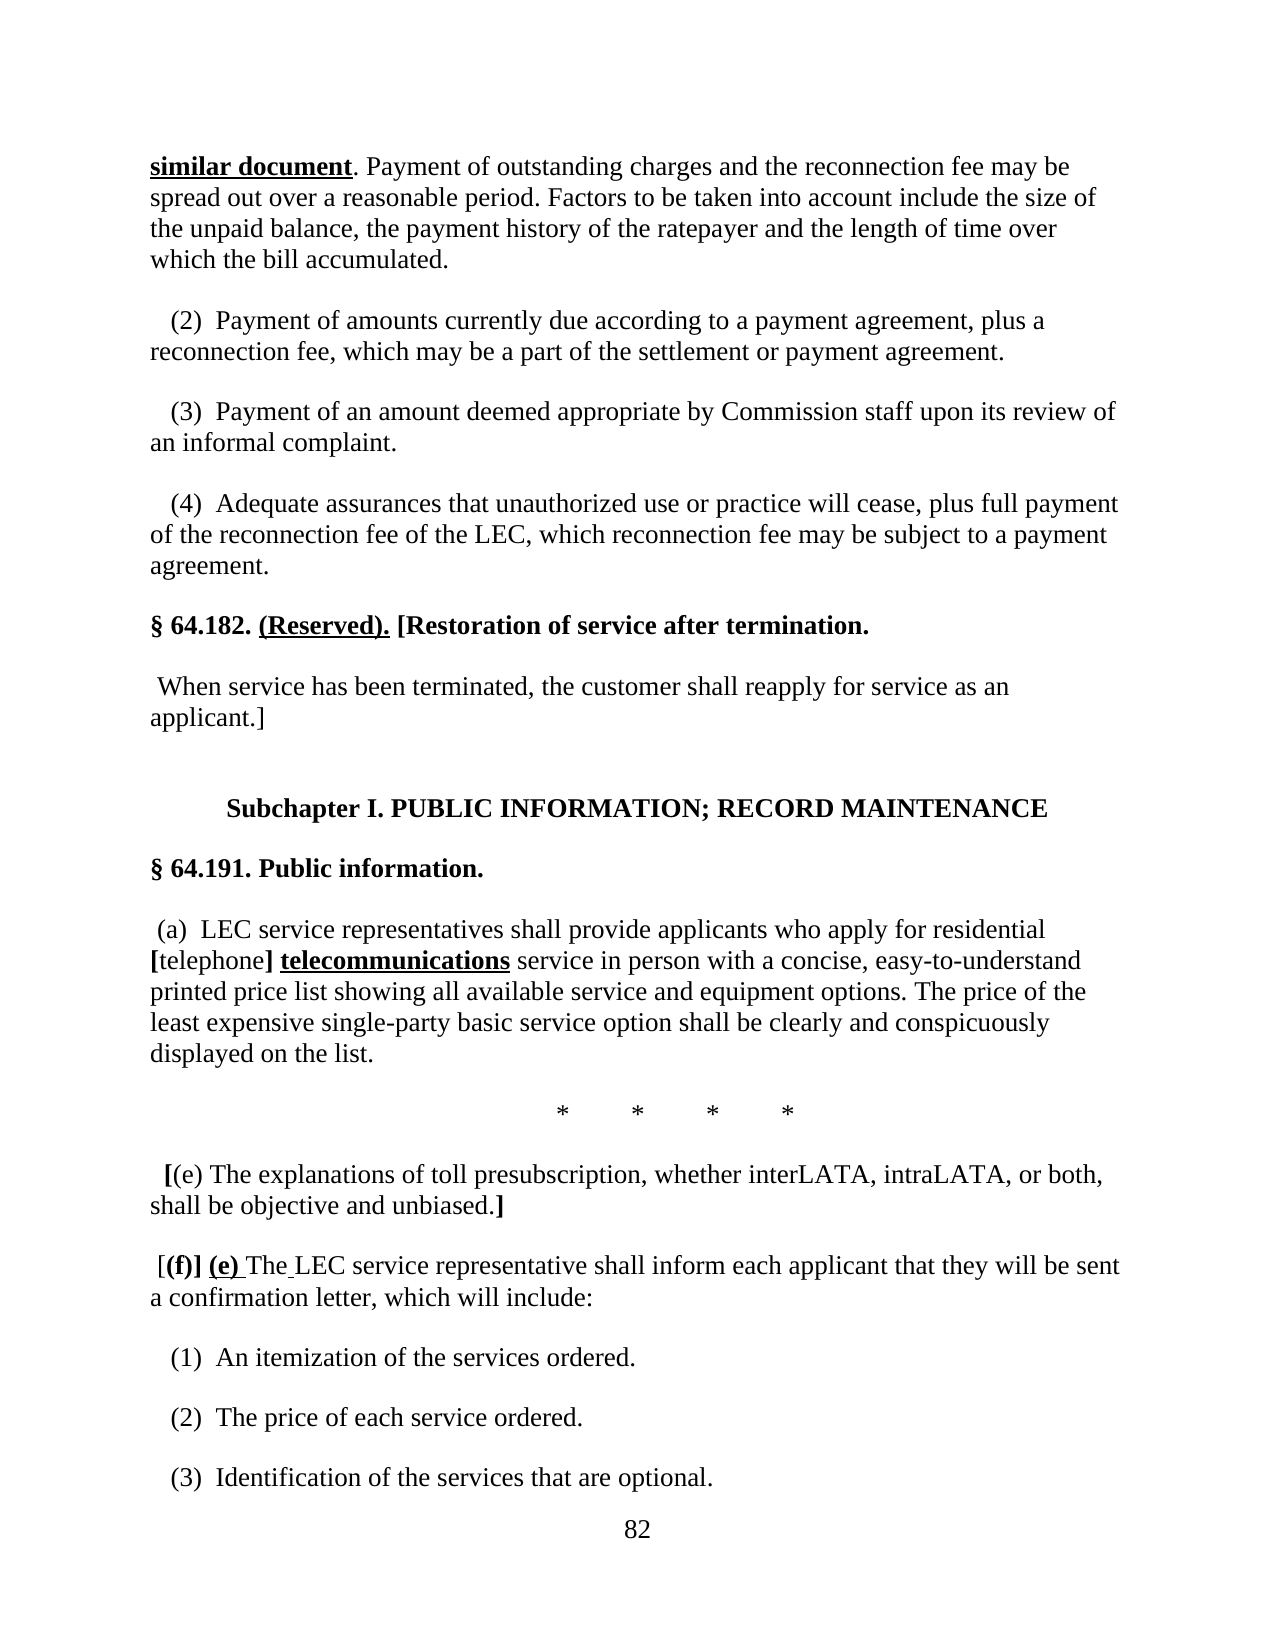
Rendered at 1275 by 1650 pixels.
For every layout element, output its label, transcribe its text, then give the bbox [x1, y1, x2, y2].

text (2) Payment of amounts currently due according to a payment agreement, plus a reconnection fee, which may be a part of the settlement or payment agreement. [150, 304, 1125, 366]
text § 64.191. Public information. [150, 852, 1125, 884]
text (3) Identification of the services that are optional. [150, 1462, 1125, 1493]
text (4) Adequate assurances that unauthorized use or practice will cease, plus full payment of the reconnection fee of the LEC, which reconnection fee may be subject to a payment agreement. [150, 487, 1125, 580]
text [(e) The explanations of toll presubscription, whether interLATA, intraLATA, or both, shall be objective and unbiased.] [150, 1158, 1125, 1220]
text (1) An itemization of the services ordered. [150, 1341, 1125, 1372]
text § 64.182. (Reserved). [Restoration of service after termination. [150, 609, 1125, 640]
text When service has been terminated, the customer shall reapply for service as an applicant.] [150, 669, 1125, 732]
text (3) Payment of an amount deemed appropriate by Commission staff upon its review of an informal complaint. [150, 395, 1125, 457]
text [(f)] (e) The LEC service representative shall inform each applicant that they will be sent a confirmation letter, which will include: [150, 1249, 1125, 1312]
text (2) The price of each service ordered. [150, 1401, 1125, 1432]
text (a) LEC service representatives shall provide applicants who apply for residential [telephone] telecommunications service in person with a concise, easy-to-understand printed price list showing all available service and equipment options. The price of the least expensive single-party basic service option shall be clearly and conspicuously displayed on the list. [150, 913, 1125, 1068]
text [150, 150, 1125, 274]
text * * * * [225, 1098, 1125, 1129]
text Subchapter I. PUBLIC INFORMATION; RECORD MAINTENANCE [150, 792, 1125, 823]
